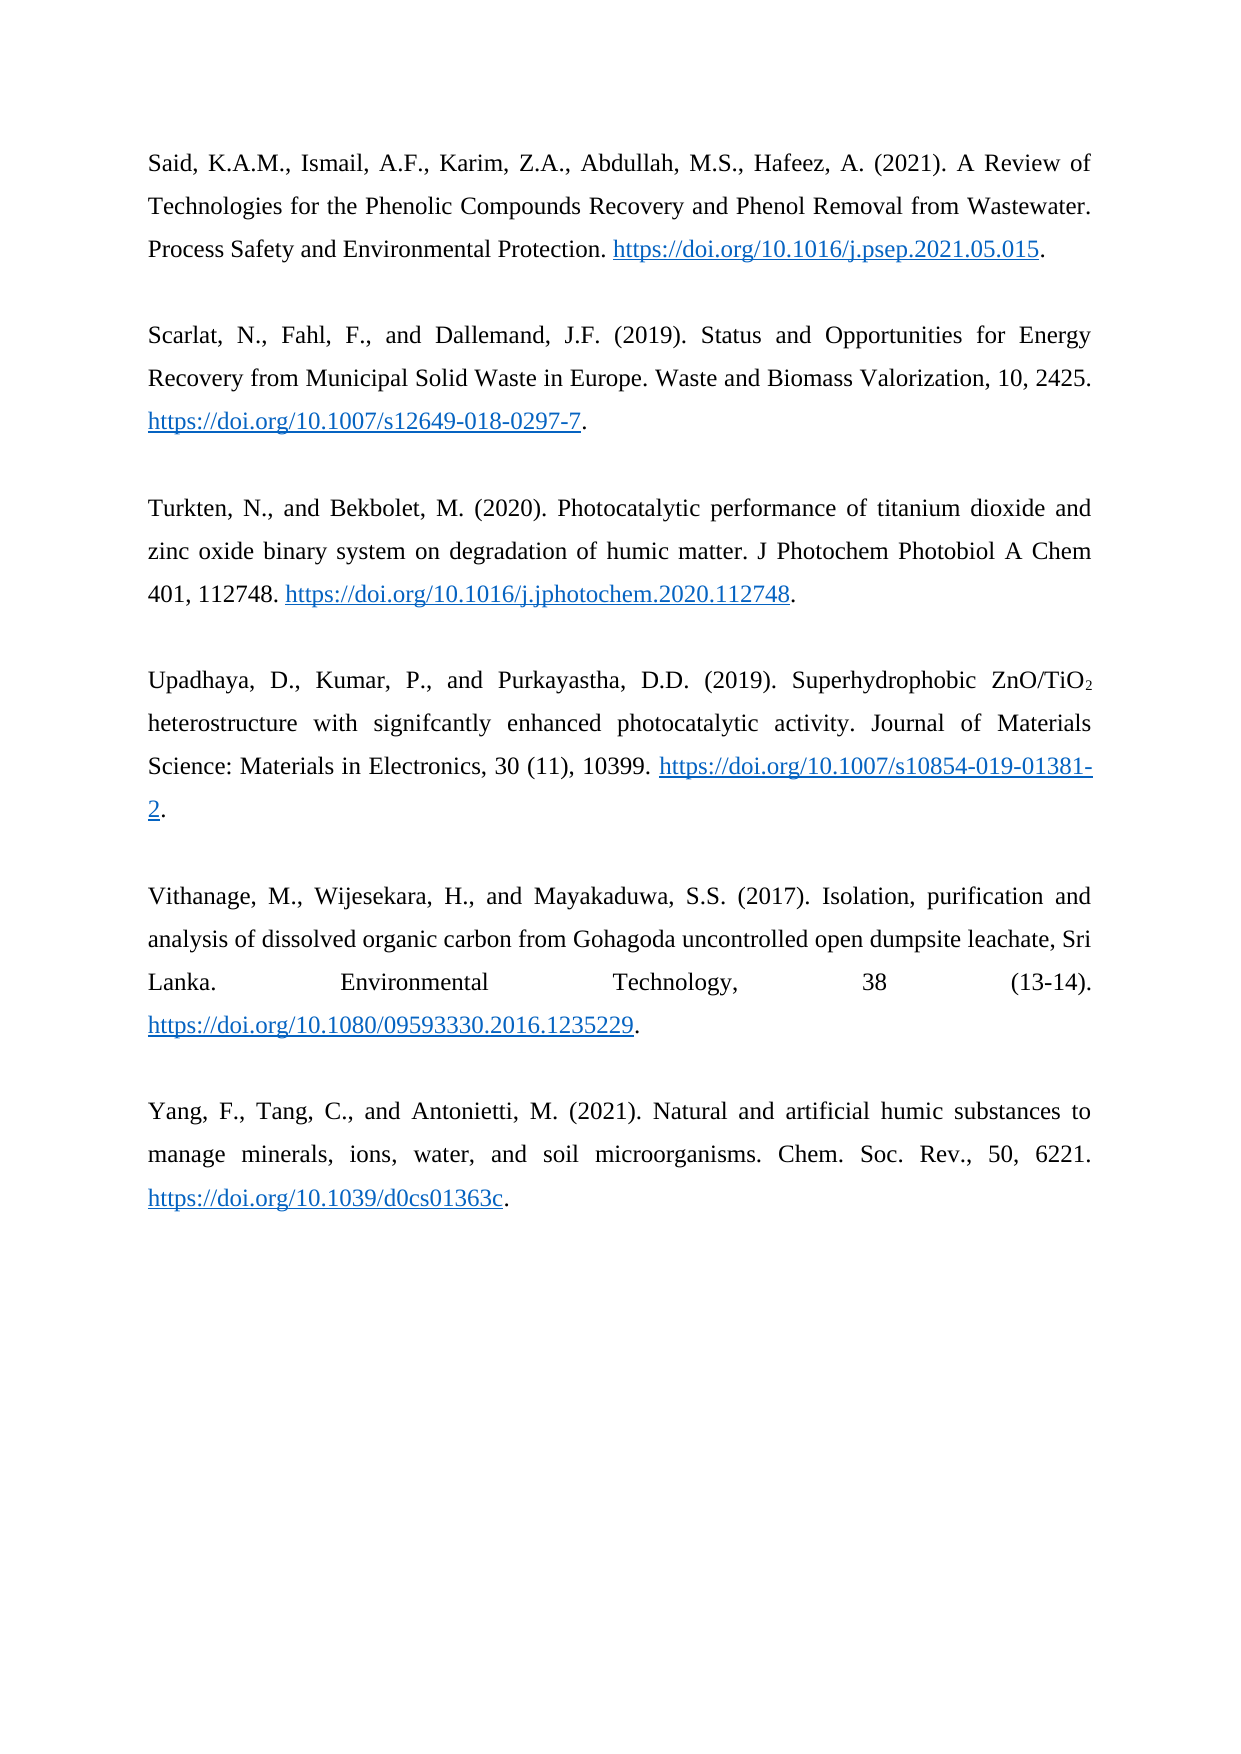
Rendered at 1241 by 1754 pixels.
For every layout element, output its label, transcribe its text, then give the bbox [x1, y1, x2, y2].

text Yang, F., Tang, C., and Antonietti, M. (2021). Natural and artificial humic substances to manage minerals, ions, water, and soil microorganisms. Chem. Soc. Rev., 50, 6221. https://doi.org/10.1039/d0cs01363c. [148, 1096, 1092, 1211]
text Turkten, N., and Bekbolet, M. (2020). Photocatalytic performance of titanium dioxide and zinc oxide binary system on degradation of humic matter. J Photochem Photobiol A Chem 401, 112748. https://doi.org/10.1016/j.jphotochem.2020.112748. [148, 493, 1092, 608]
text Said, K.A.M., Ismail, A.F., Karim, Z.A., Abdullah, M.S., Hafeez, A. (2021). A Review of Technologies for the Phenolic Compounds Recovery and Phenol Removal from Wastewater. Process Safety and Environmental Protection. https://doi.org/10.1016/j.psep.2021.05.015. [148, 148, 1092, 263]
text Scarlat, N., Fahl, F., and Dallemand, J.F. (2019). Status and Opportunities for Energy Recovery from Municipal Solid Waste in Europe. Waste and Biomass Valorization, 10, 2425. https://doi.org/10.1007/s12649-018-0297-7. [148, 320, 1092, 435]
text Upadhaya, D., Kumar, P., and Purkayastha, D.D. (2019). Superhydrophobic ZnO/TiO2 heterostructure with signifcantly enhanced photocatalytic activity. Journal of Materials Science: Materials in Electronics, 30 (11), 10399. https://doi.org/10.1007/s10854-019-01381-2. [148, 665, 1092, 823]
text Vithanage, M., Wijesekara, H., and Mayakaduwa, S.S. (2017). Isolation, purification and analysis of dissolved organic carbon from Gohagoda uncontrolled open dumpsite leachate, Sri Lanka. Environmental Technology, 38 (13-14). https://doi.org/10.1080/09593330.2016.1235229. [148, 881, 1092, 1039]
